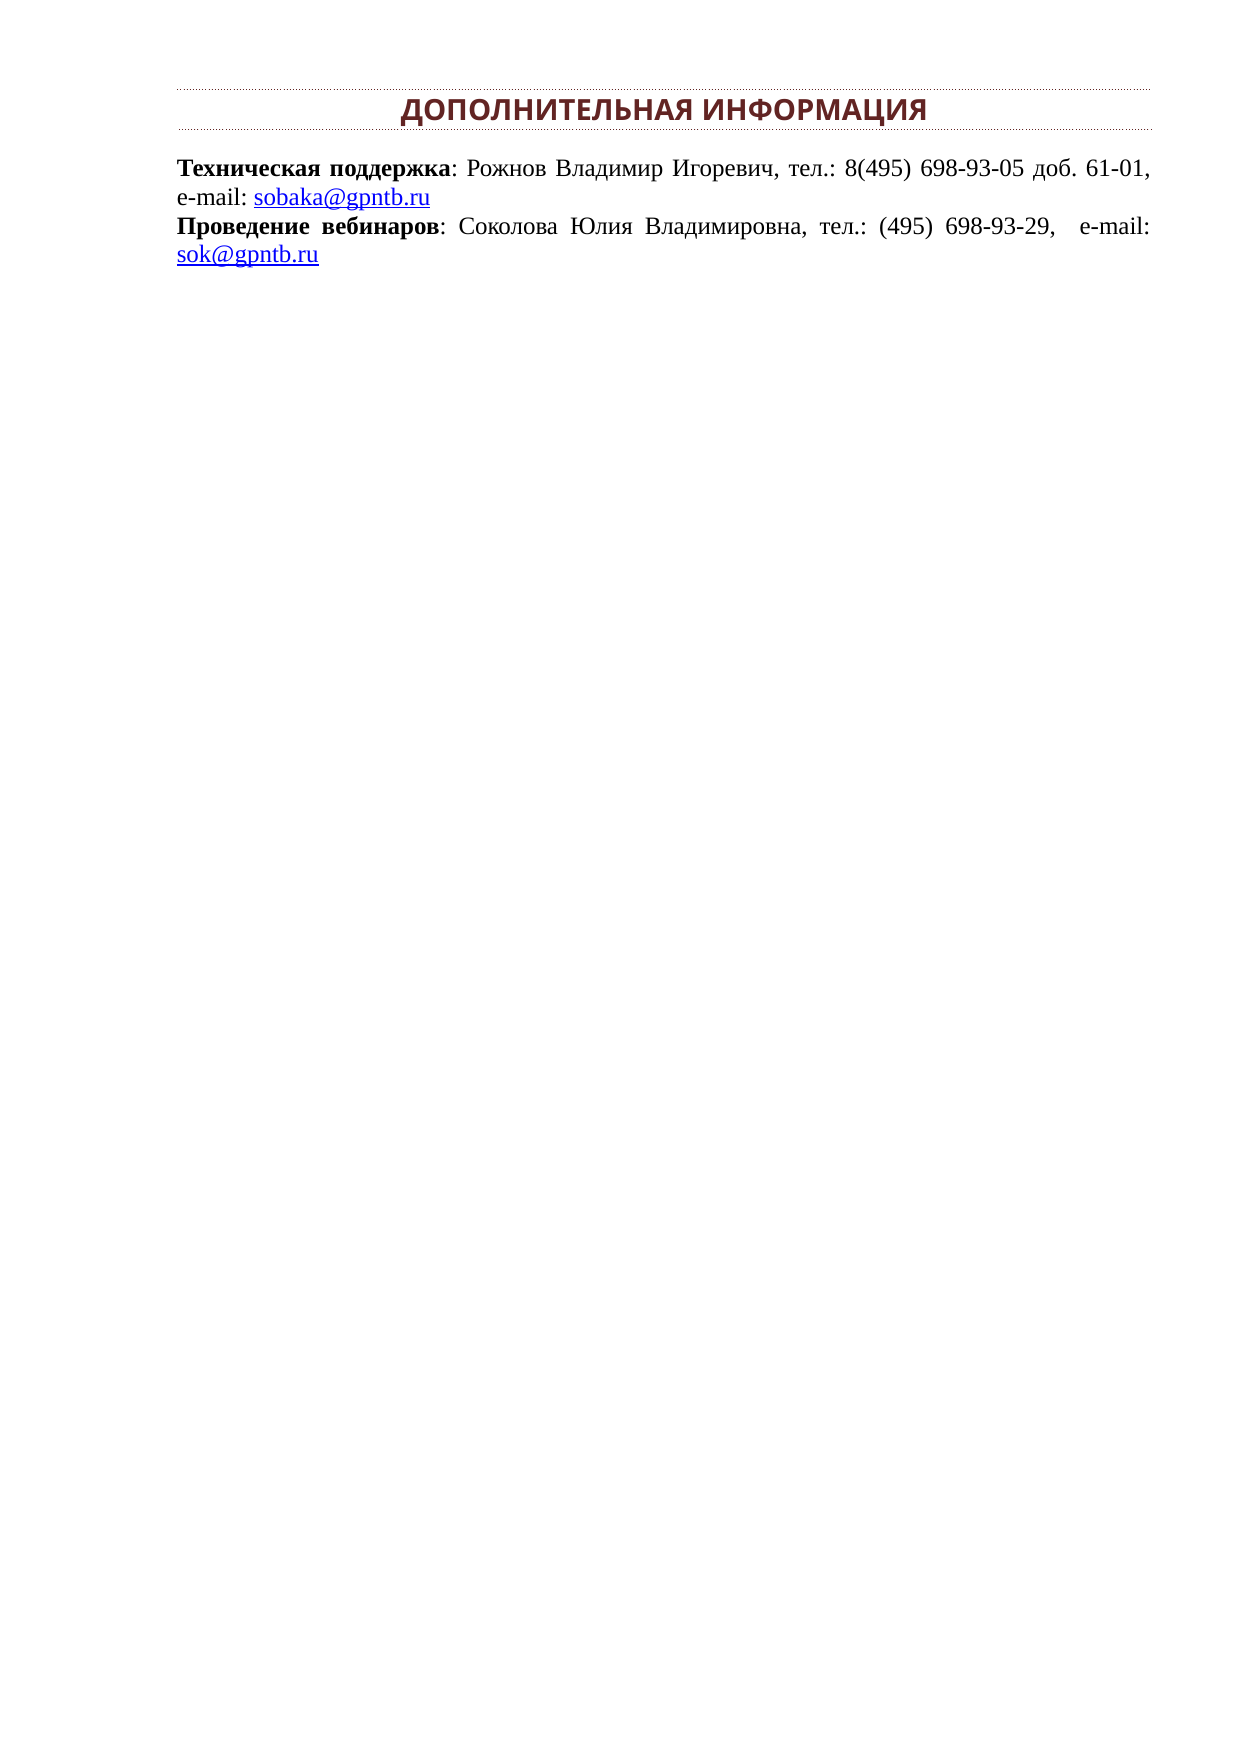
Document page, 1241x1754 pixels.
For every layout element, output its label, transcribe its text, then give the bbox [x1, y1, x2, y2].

text Дополнительная информация [177, 89, 1152, 130]
text Проведение вебинаров: Соколова Юлия Владимировна, тел.: (495) 698-93-29, e-mail: sok@gpntb.ru [177, 211, 1152, 268]
text Техническая поддержка: Рожнов Владимир Игоревич, тел.: 8(495) 698-93-05 доб. 61-01, e-mail: sobaka@gpntb.ru [177, 153, 1151, 211]
